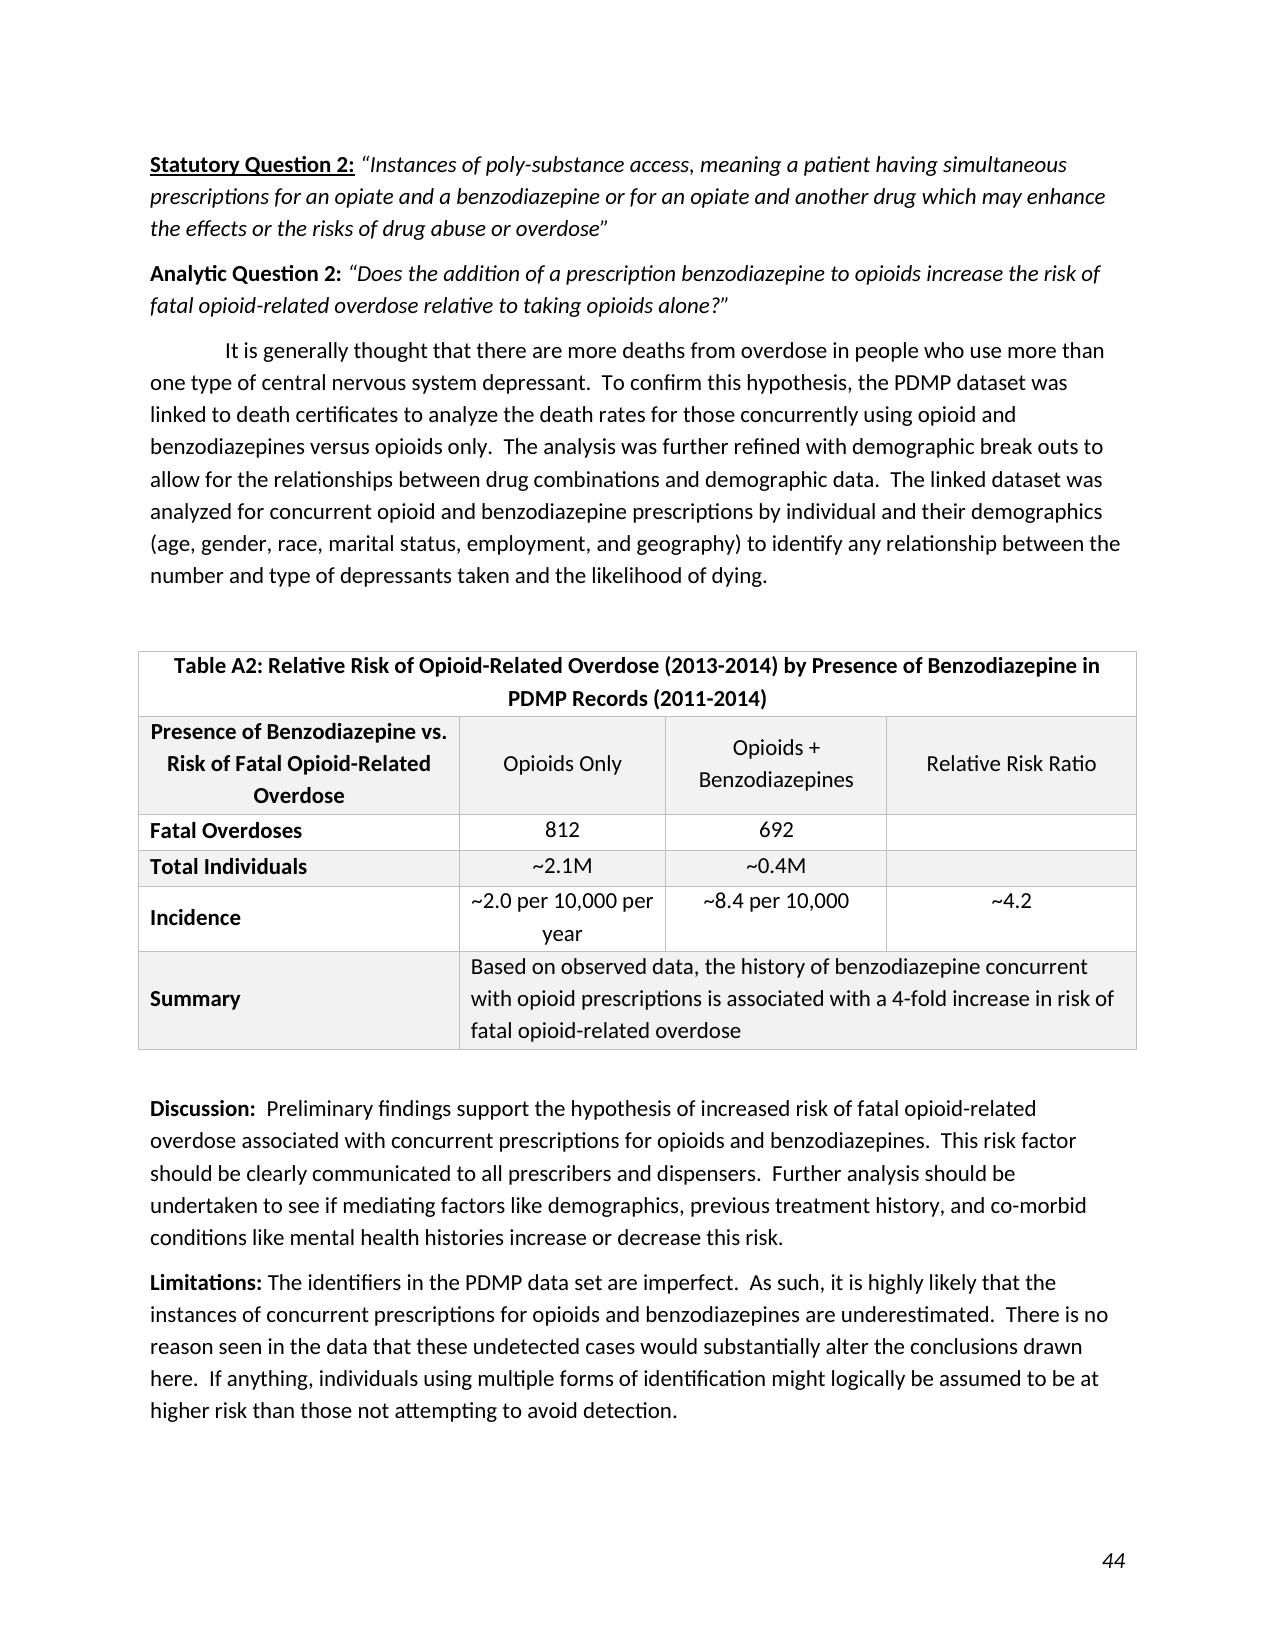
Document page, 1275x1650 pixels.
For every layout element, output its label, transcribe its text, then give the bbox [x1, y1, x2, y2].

table_cell Opioids Only [460, 717, 665, 814]
table_cell Total Individuals [139, 851, 459, 886]
text Discussion: Preliminary findings support the hypothesis of increased risk of fatal opioid-related overdose associated with concurrent prescriptions for opioids and benzodiazepines. This risk factor should be clearly communicated to all prescribers and dispensers. Further analysis should be undertaken to see if mediating factors like demographics, previous treatment history, and co-morbid conditions like mental health histories increase or decrease this risk. [150, 1094, 1125, 1251]
table_cell [887, 815, 1136, 850]
table_cell Presence of Benzodiazepine vs. Risk of Fatal Opioid-Related Overdose [139, 717, 459, 814]
table_header Table A2: Relative Risk of Opioid-Related Overdose (2013-2014) by Presence of Benzodiazepine in PDMP Records (2011-2014) [139, 652, 1136, 716]
text Limitations: The identifiers in the PDMP data set are imperfect. As such, it is highly likely that the instances of concurrent prescriptions for opioids and benzodiazepines are underestimated. There is no reason seen in the data that these undetected cases would substantially alter the conclusions drawn here. If anything, individuals using multiple forms of identification might logically be assumed to be at higher risk than those not attempting to avoid detection. [150, 1268, 1125, 1425]
table_cell Based on observed data, the history of benzodiazepine concurrent with opioid prescriptions is associated with a 4-fold increase in risk of fatal opioid-related overdose [460, 952, 1136, 1049]
table_cell ~4.2 [887, 887, 1136, 951]
table_cell 692 [666, 815, 886, 850]
table_cell ~8.4 per 10,000 [666, 887, 886, 951]
table_cell 812 [460, 815, 665, 850]
table_cell Opioids + Benzodiazepines [666, 717, 886, 814]
table_cell Relative Risk Ratio [887, 717, 1136, 814]
table_cell Incidence [139, 887, 459, 951]
table_cell Summary [139, 952, 459, 1049]
table_cell ~2.1M [460, 851, 665, 886]
table_cell [887, 851, 1136, 886]
text It is generally thought that there are more deaths from overdose in people who use more than one type of central nervous system depressant. To confirm this hypothesis, the PDMP dataset was linked to death certificates to analyze the death rates for those concurrently using opioid and benzodiazepines versus opioids only. The analysis was further refined with demographic break outs to allow for the relationships between drug combinations and demographic data. The linked dataset was analyzed for concurrent opioid and benzodiazepine prescriptions by individual and their demographics (age, gender, race, marital status, employment, and geography) to identify any relationship between the number and type of depressants taken and the likelihood of dying. [150, 336, 1125, 589]
text Analytic Question 2: “Does the addition of a prescription benzodiazepine to opioids increase the risk of fatal opioid-related overdose relative to taking opioids alone?” [150, 259, 1125, 319]
table_cell ~2.0 per 10,000 per year [460, 887, 665, 951]
table_cell ~0.4M [666, 851, 886, 886]
text Statutory Question 2: “Instances of poly-substance access, meaning a patient having simultaneous prescriptions for an opiate and a benzodiazepine or for an opiate and another drug which may enhance the effects or the risks of drug abuse or overdose” [150, 150, 1125, 242]
table_cell Fatal Overdoses [139, 815, 459, 850]
